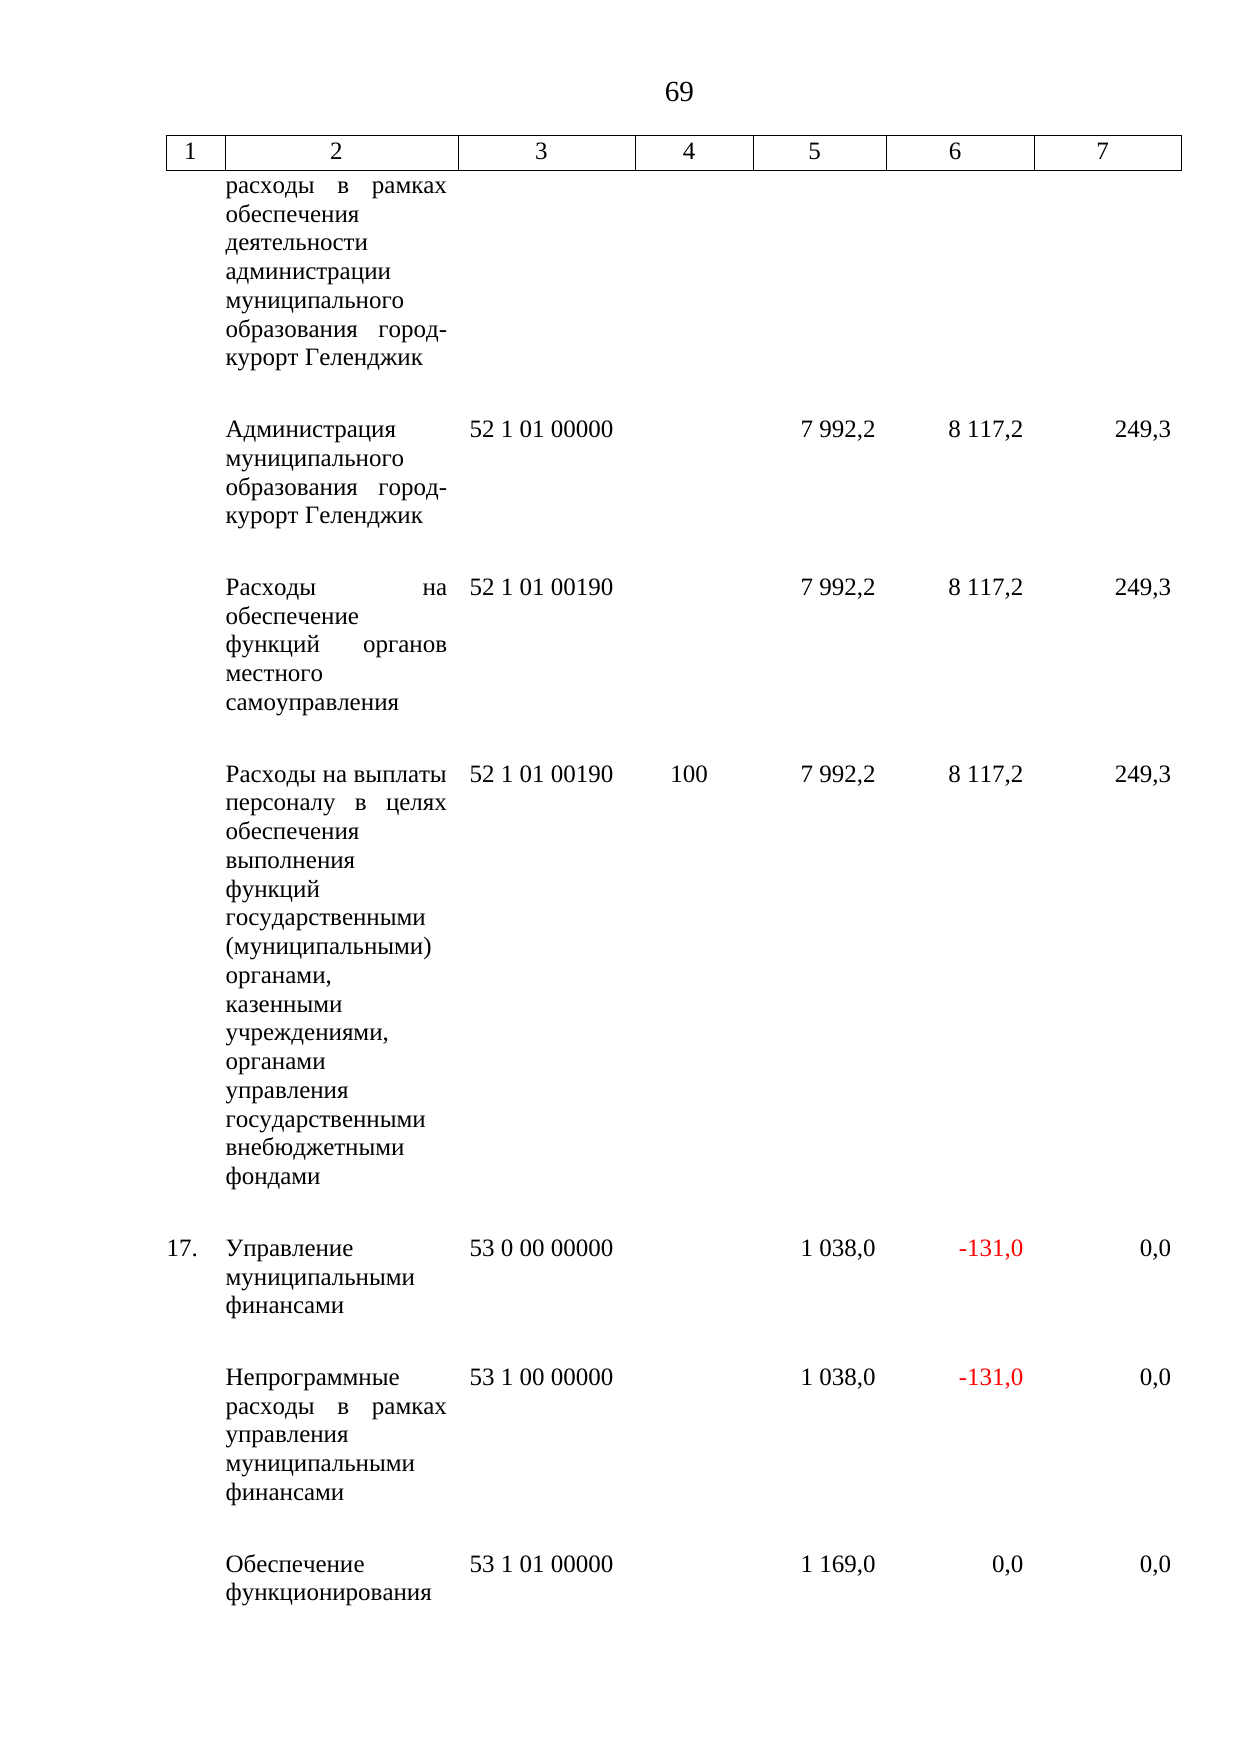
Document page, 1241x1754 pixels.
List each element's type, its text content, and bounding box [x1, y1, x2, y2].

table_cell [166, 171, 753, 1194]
table_header 7 [1035, 136, 1181, 170]
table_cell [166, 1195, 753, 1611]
table_header 3 [459, 136, 635, 170]
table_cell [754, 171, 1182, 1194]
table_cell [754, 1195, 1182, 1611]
table_header 2 [226, 136, 458, 170]
table_header 6 [887, 136, 1034, 170]
table_header 5 [754, 136, 886, 170]
table_header 4 [636, 136, 753, 170]
table_header 1 [167, 136, 225, 170]
